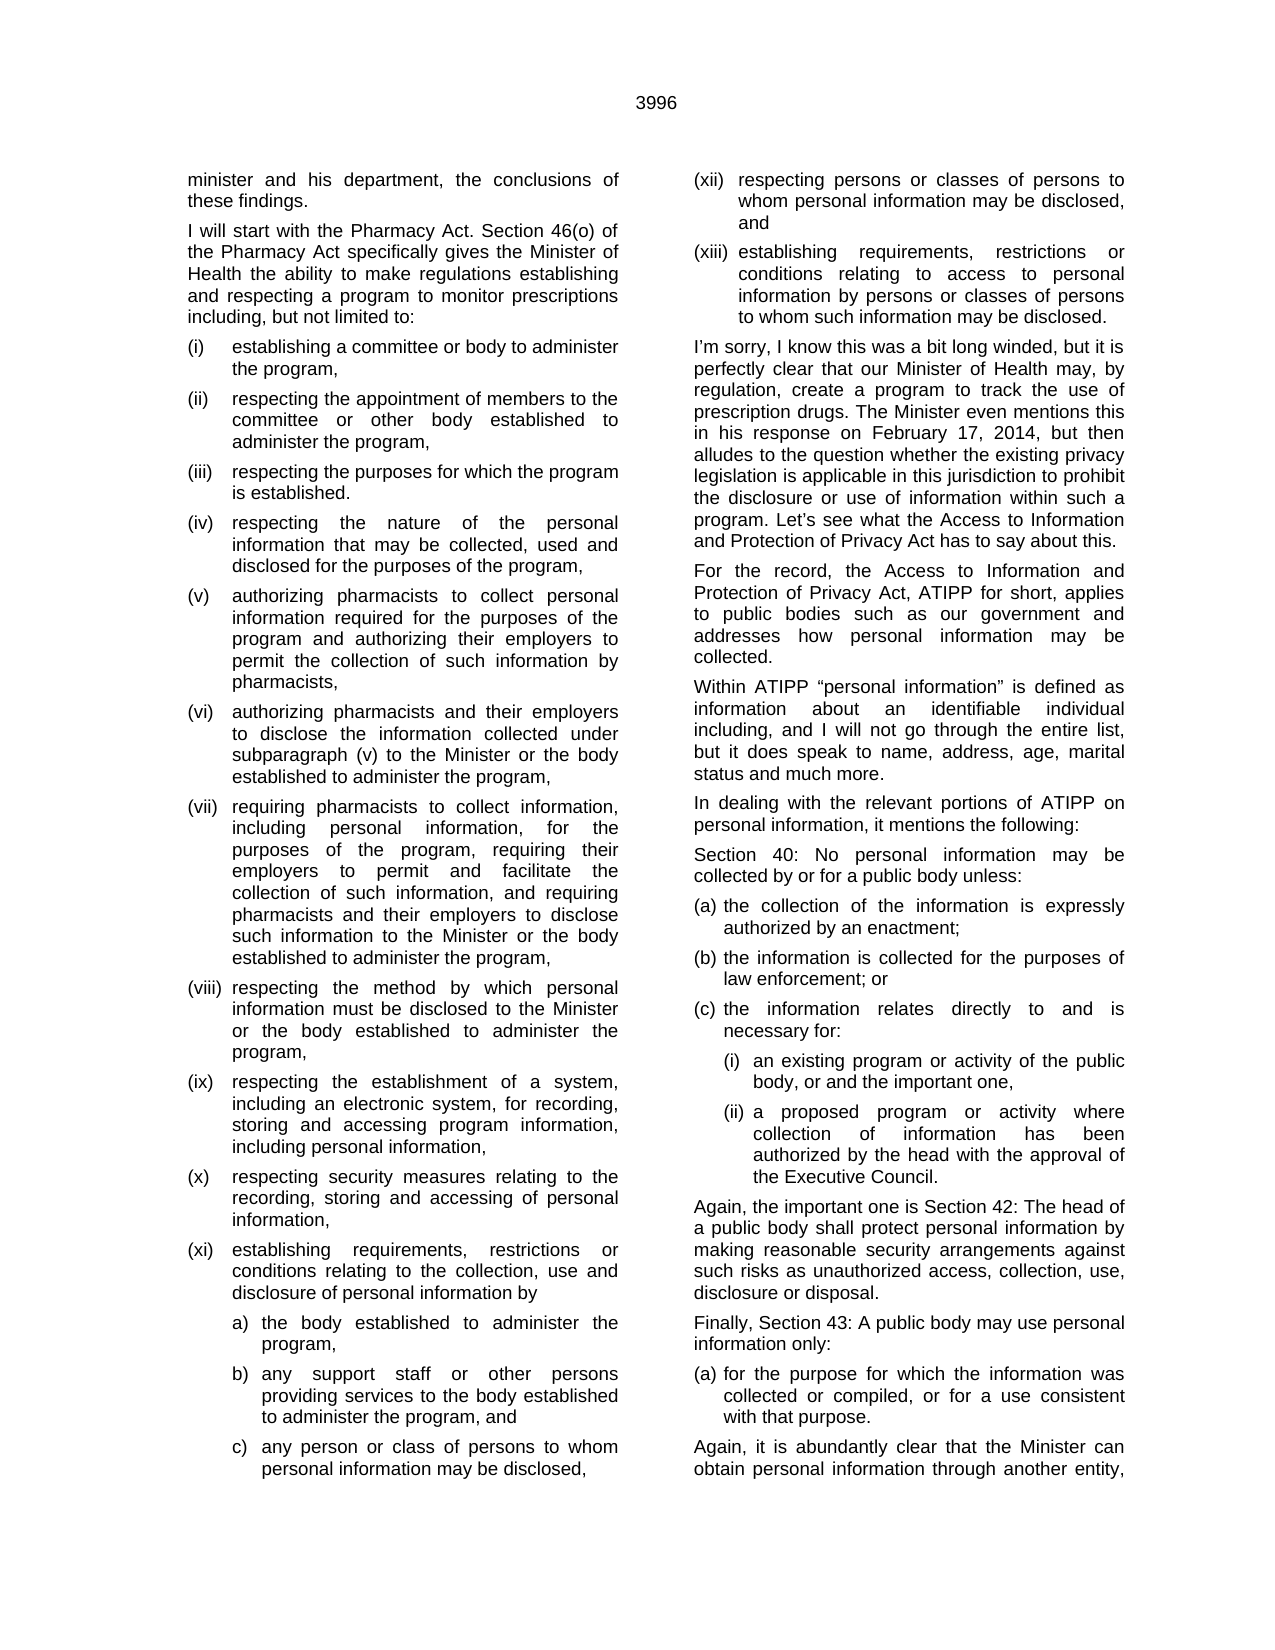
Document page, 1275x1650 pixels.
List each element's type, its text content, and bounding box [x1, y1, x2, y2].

list any person or class of persons to whom personal information may be disclosed, [232, 1436, 619, 1479]
text In dealing with the relevant portions of ATIPP on personal information, it mentions the following: [694, 792, 1125, 835]
list the body established to administer the program, [232, 1312, 619, 1355]
list a proposed program or activity where collection of information has been authorized by the head with the approval of the Executive Council. [723, 1101, 1125, 1187]
list for the purpose for which the information was collected or compiled, or for a use consistent with that purpose. [694, 1363, 1125, 1428]
list establishing requirements, restrictions or conditions relating to the collection, use and disclosure of personal information by [187, 1239, 619, 1303]
list the collection of the information is expressly authorized by an enactment; [694, 895, 1125, 938]
list respecting the method by which personal information must be disclosed to the Minister or the body established to administer the program, [187, 976, 619, 1063]
list the information relates directly to and is necessary for: [694, 998, 1125, 1041]
list authorizing pharmacists and their employers to disclose the information collected under subparagraph (v) to the Minister or the body established to administer the program, [187, 701, 619, 787]
list respecting the nature of the personal information that may be collected, used and disclosed for the purposes of the program, [187, 512, 619, 577]
list establishing requirements, restrictions or conditions relating to access to personal information by persons or classes of persons to whom such information may be disclosed. [694, 241, 1125, 328]
list respecting the purposes for which the program is established. [187, 460, 619, 503]
list establishing a committee or body to administer the program, [187, 336, 619, 379]
list respecting the appointment of members to the committee or other body established to administer the program, [187, 387, 619, 452]
list any support staff or other persons providing services to the body established to administer the program, and [232, 1363, 619, 1428]
text Section 40: No personal information may be collected by or for a public body unless: [694, 844, 1125, 887]
list requiring pharmacists to collect information, including personal information, for the purposes of the program, requiring their employers to permit and facilitate the collection of such information, and requiring pharmacists and their employers to disclose such information to the Minister or the body established to administer the program, [187, 796, 619, 968]
list authorizing pharmacists to collect personal information required for the purposes of the program and authorizing their employers to permit the collection of such information by pharmacists, [187, 585, 619, 693]
text I will start with the Pharmacy Act. Section 46(o) of the Pharmacy Act specifically gives the Minister of Health the ability to make regulations establishing and respecting a program to monitor prescriptions including, but not limited to: [187, 220, 619, 328]
list respecting the establishment of a system, including an electronic system, for recording, storing and accessing program information, including personal information, [187, 1071, 619, 1157]
list the information is collected for the purposes of law enforcement; or [694, 947, 1125, 990]
list respecting persons or classes of persons to whom personal information may be disclosed, and [694, 168, 1125, 233]
list an existing program or activity of the public body, or and the important one, [723, 1049, 1125, 1093]
list respecting security measures relating to the recording, storing and accessing of personal information, [187, 1166, 619, 1230]
text Within ATIPP “personal information” is defined as information about an identifiable individual including, and I will not go through the entire list, but it does speak to name, address, age, marital status and much more. [694, 676, 1125, 784]
text Again, the important one is Section 42: The head of a public body shall protect personal information by making reasonable security arrangements against such risks as unauthorized access, collection, use, disclosure or disposal. [694, 1196, 1125, 1303]
text For the record, the Access to Information and Protection of Privacy Act, ATIPP for short, applies to public bodies such as our government and addresses how personal information may be collected. [694, 560, 1125, 668]
text I’m sorry, I know this was a bit long winded, but it is perfectly clear that our Minister of Health may, by regulation, create a program to track the use of prescription drugs. The Minister even mentions this in his response on February 17, 2014, but then alludes to the question whether the existing privacy legislation is applicable in this jurisdiction to prohibit the disclosure or use of information within such a program. Let’s see what the Access to Information and Protection of Privacy Act has to say about this. [694, 336, 1125, 552]
text Finally, Section 43: A public body may use personal information only: [694, 1312, 1125, 1355]
